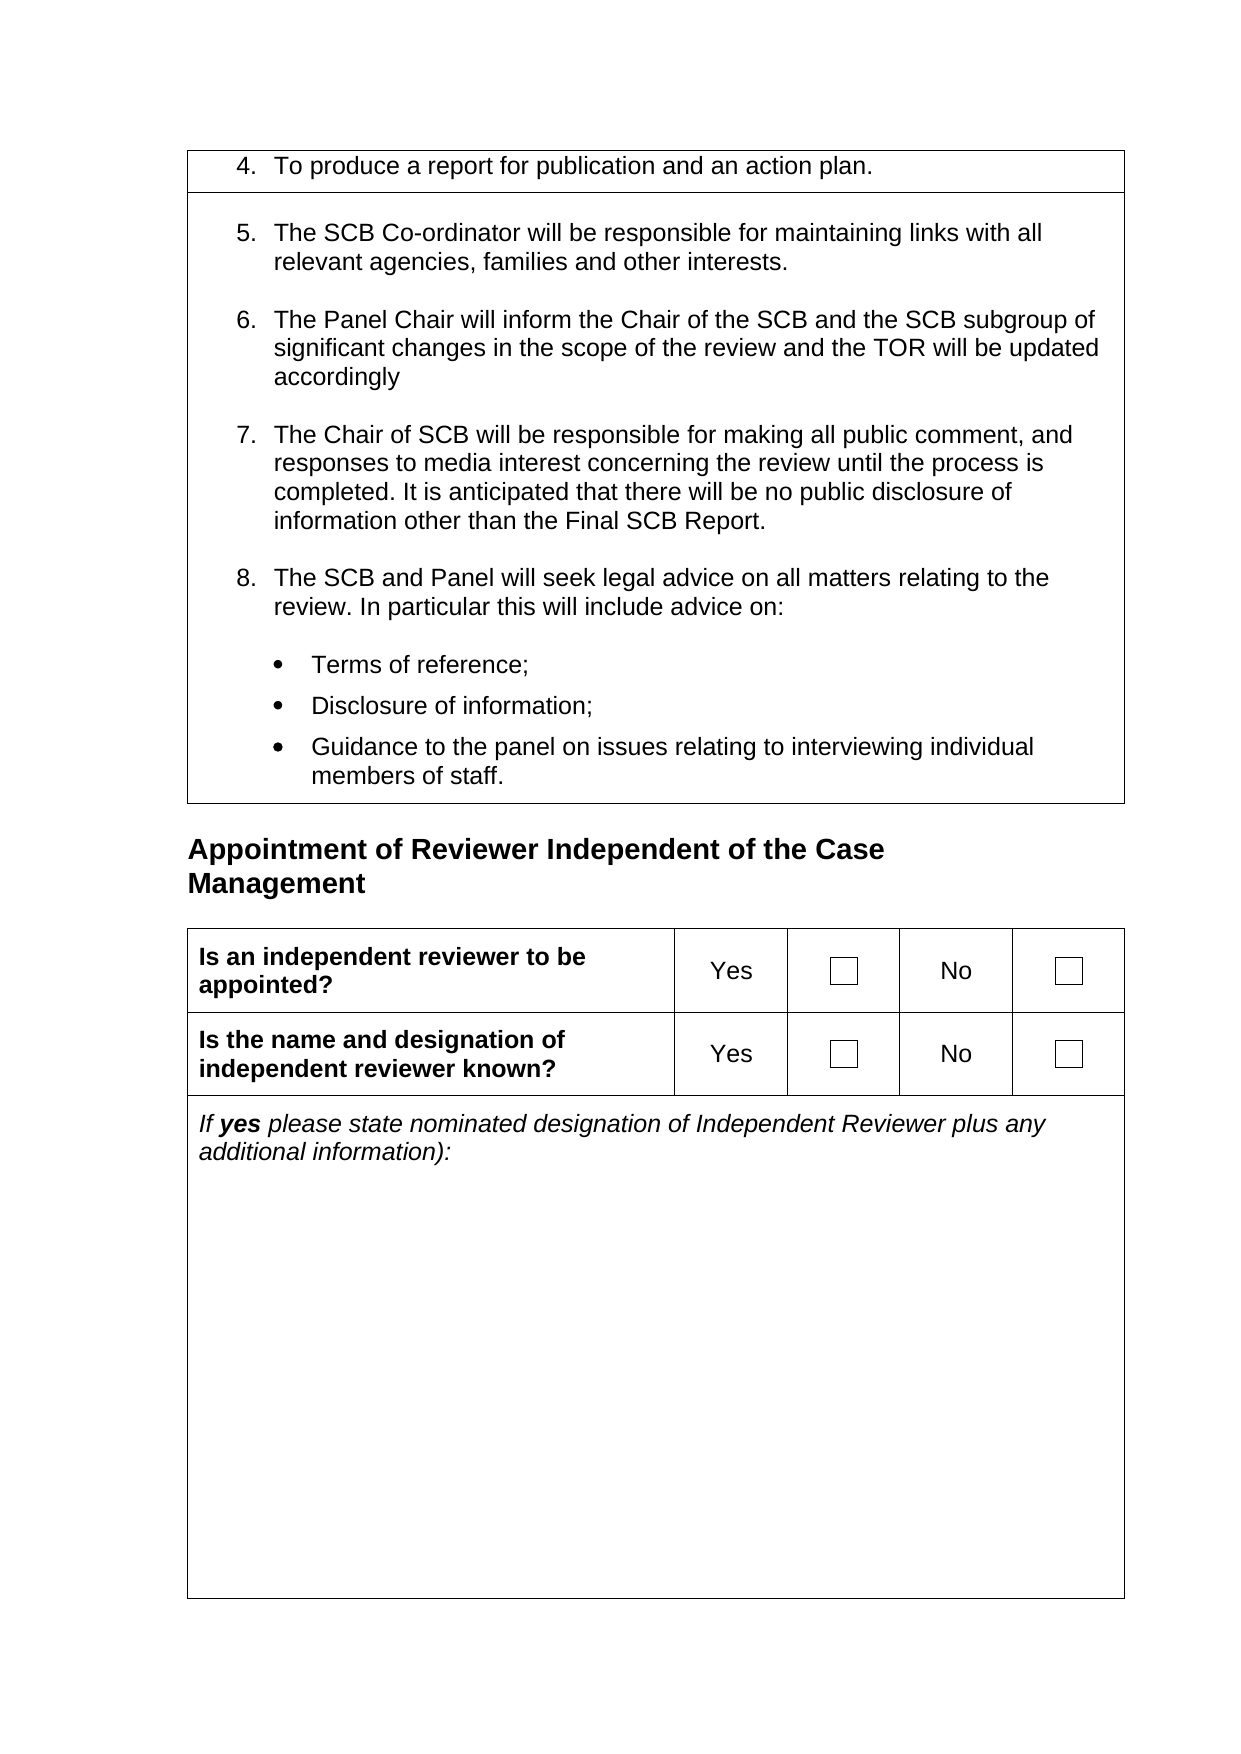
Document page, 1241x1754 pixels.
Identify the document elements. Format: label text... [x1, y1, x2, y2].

table_cell The SCB Co-ordinator will be responsible for maintaining links with all relevant agencies, families and other interests. The Panel Chair will inform the Chair of the SCB and the SCB subgroup of significant changes in the scope of the review and the TOR will be updated accordingly The Chair of SCB will be responsible for making all public comment, and responses to media interest concerning the review until the process is completed. It is anticipated that there will be no public disclosure of information other than the Final SCB Report. The SCB and Panel will seek legal advice on all matters relating to the review. In particular this will include advice on: Terms of reference; Disclosure of information; Guidance to the panel on issues relating to interviewing individual members of staff. [188, 193, 1124, 802]
text Appointment of Reviewer Independent of the Case Management [187, 832, 1053, 899]
table_header No [900, 929, 1012, 1012]
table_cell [188, 1096, 1124, 1597]
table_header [188, 151, 1124, 192]
table_cell [1013, 1013, 1124, 1095]
table_cell [788, 1013, 899, 1095]
table_cell Is the name and designation of independent reviewer known? [188, 1013, 674, 1095]
table_header Is an independent reviewer to be appointed? [188, 929, 674, 1012]
table_header [788, 929, 899, 1012]
table_cell No [900, 1013, 1012, 1095]
table_cell Yes [675, 1013, 787, 1095]
table_header [1013, 929, 1124, 1012]
table_header Yes [675, 929, 787, 1012]
